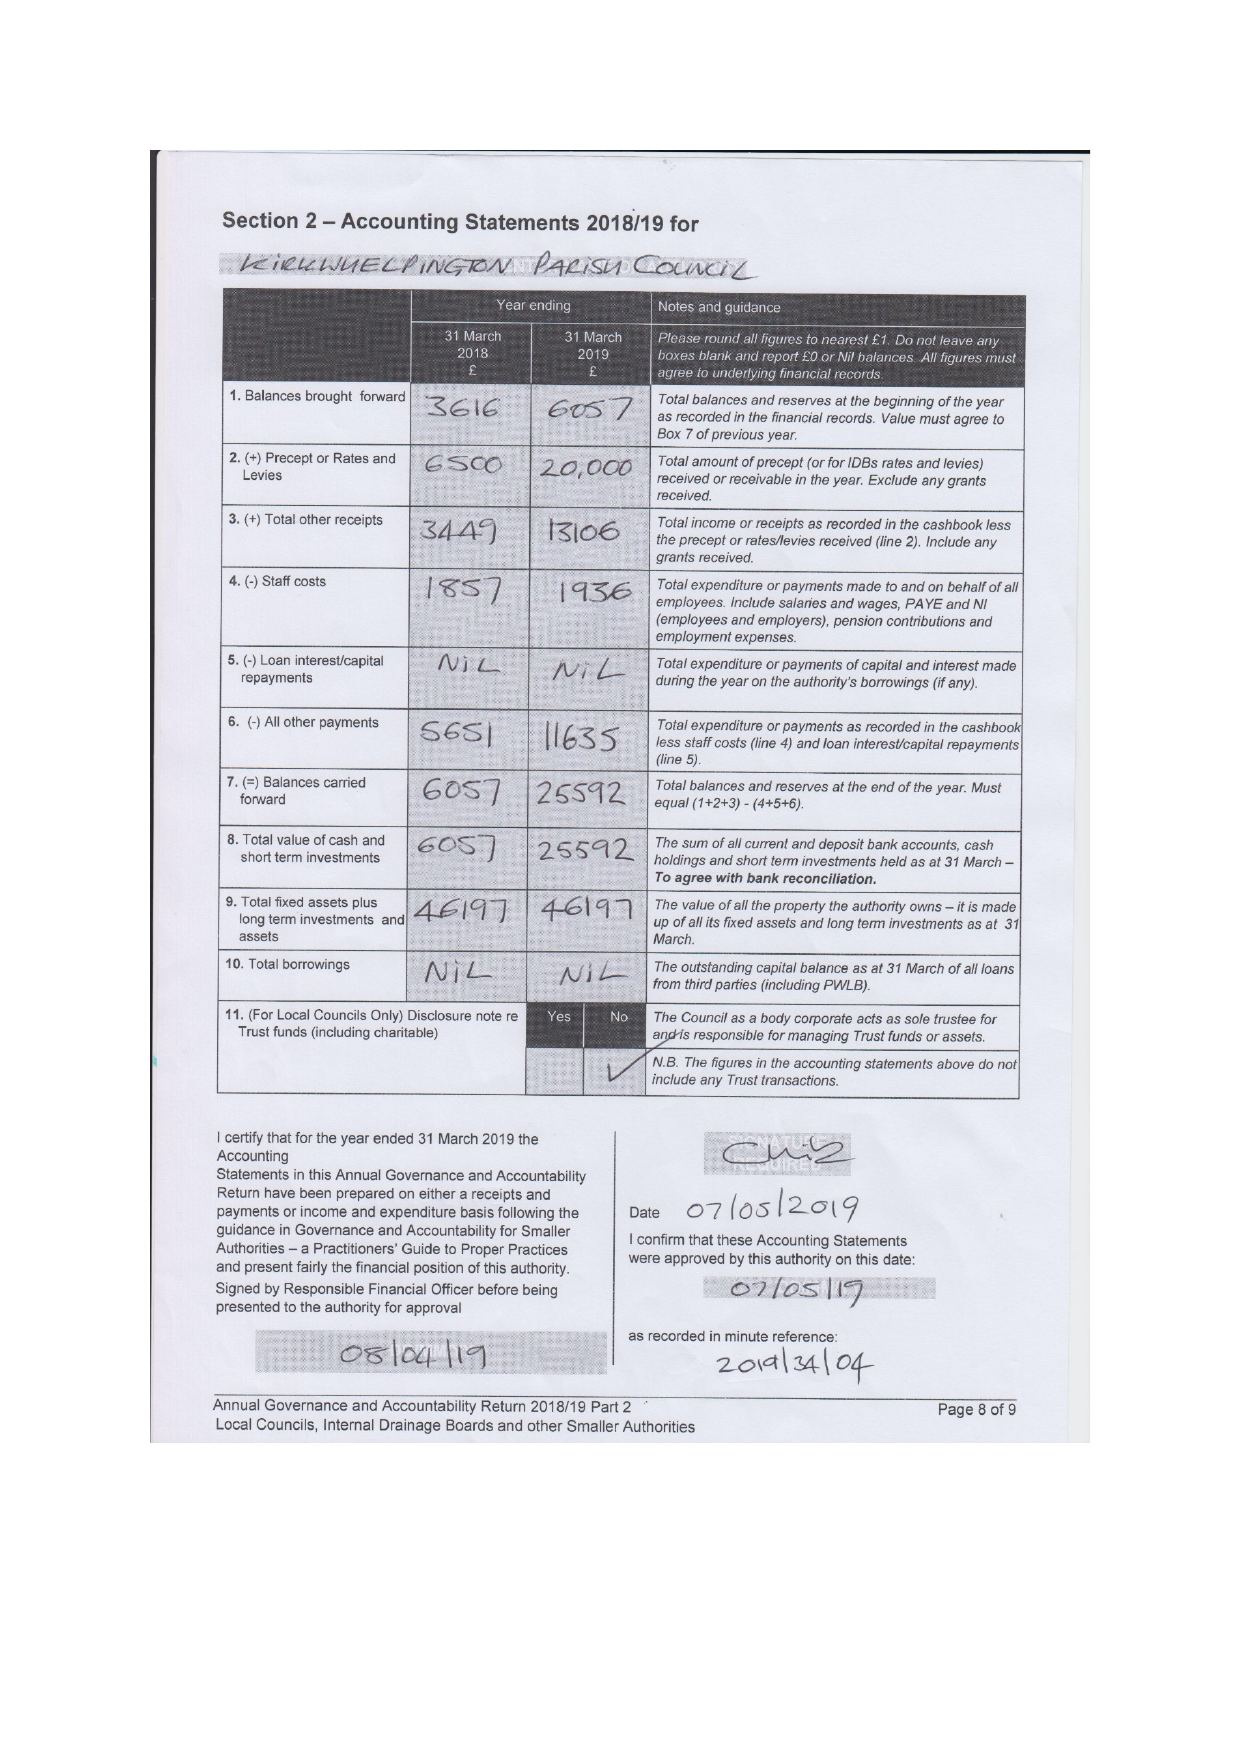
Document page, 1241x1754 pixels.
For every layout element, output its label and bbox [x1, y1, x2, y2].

picture [150, 150, 1091, 1443]
